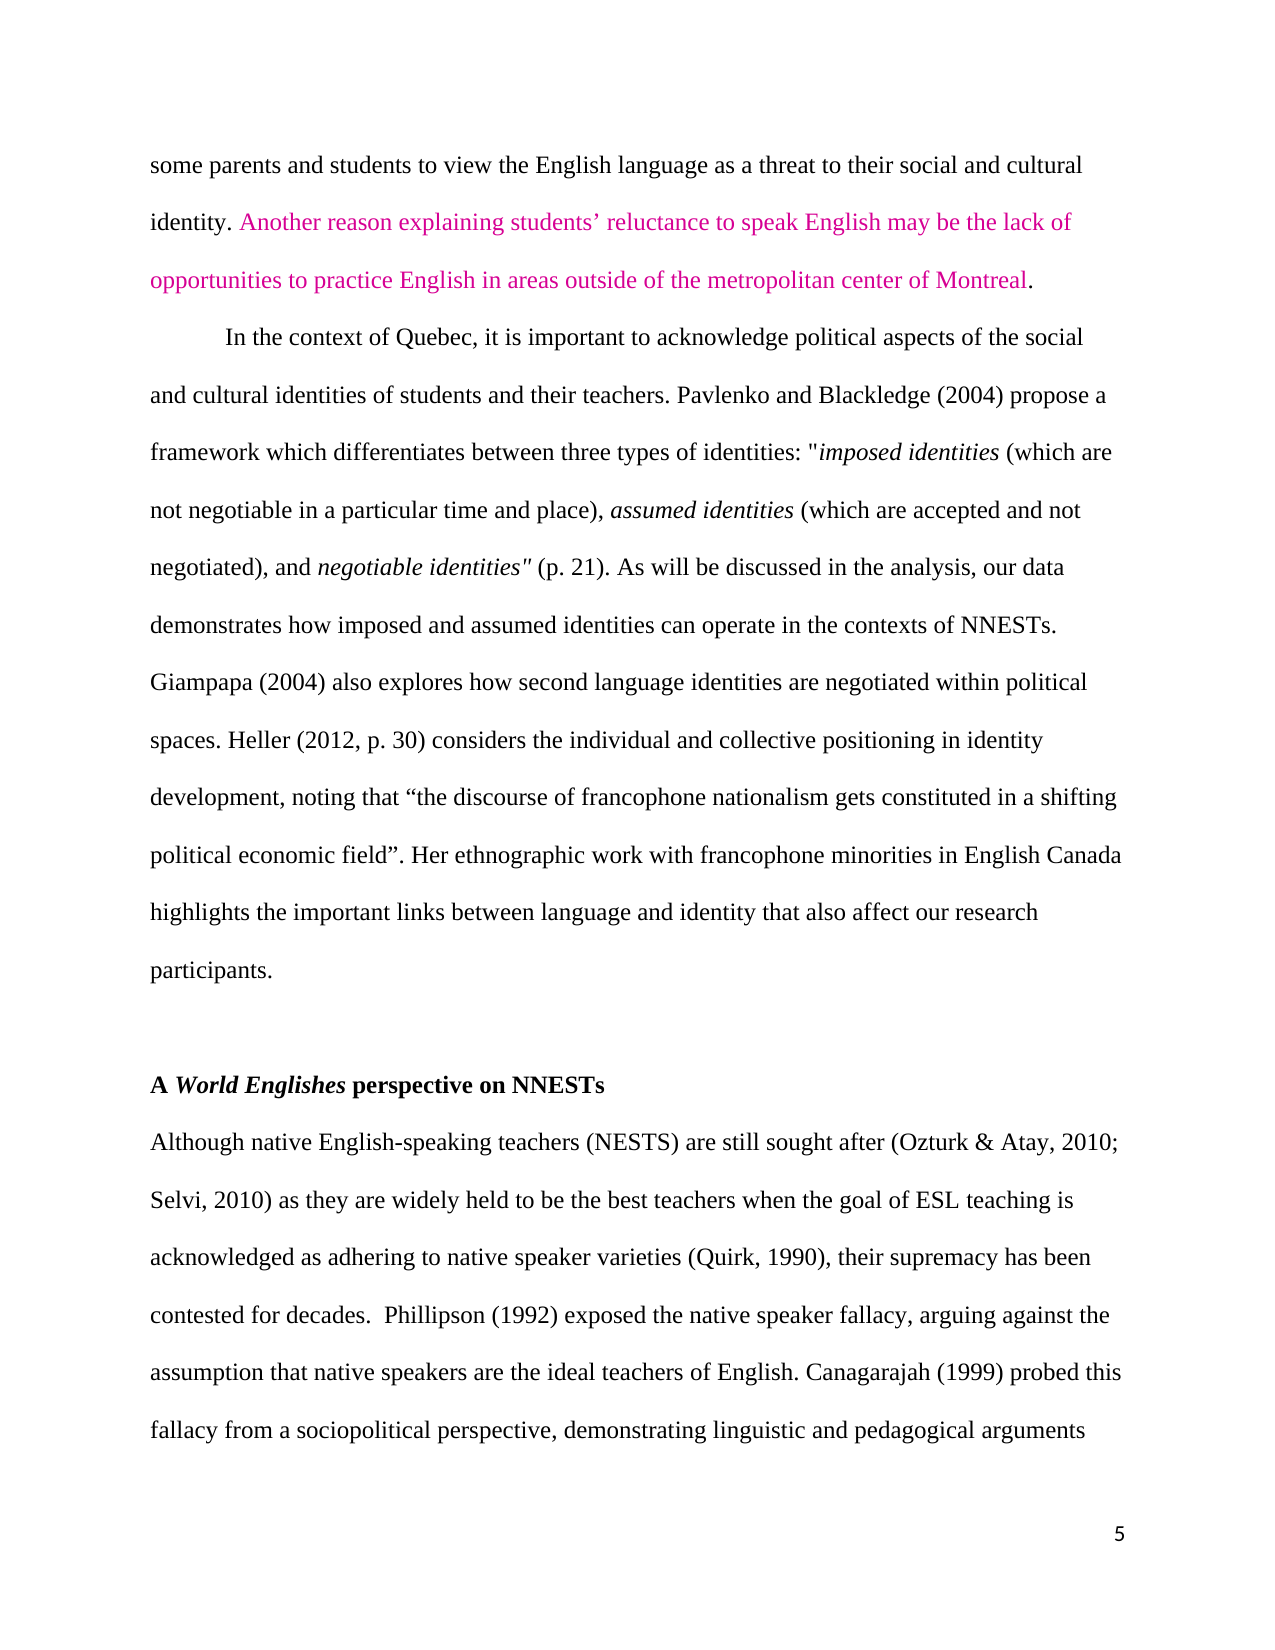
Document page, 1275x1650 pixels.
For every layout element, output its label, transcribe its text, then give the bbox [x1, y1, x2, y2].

text In the context of Quebec, it is important to acknowledge political aspects of the social and cultural identities of students and their teachers. Pavlenko and Blackledge (2004) propose a framework which differentiates between three types of identities: "imposed identities (which are not negotiable in a particular time and place), assumed identities (which are accepted and not negotiated), and negotiable identities" (p. 21). As will be discussed in the analysis, our data demonstrates how imposed and assumed identities can operate in the contexts of NNESTs. Giampapa (2004) also explores how second language identities are negotiated within political spaces. Heller (2012, p. 30) considers the individual and collective positioning in identity development, noting that “the discourse of francophone nationalism gets constituted in a shifting political economic field”. Her ethnographic work with francophone minorities in English Canada highlights the important links between language and identity that also affect our research participants. [150, 322, 1125, 984]
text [150, 150, 1125, 294]
text A World Englishes perspective on NNESTs [150, 1070, 1125, 1099]
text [150, 1127, 1125, 1444]
